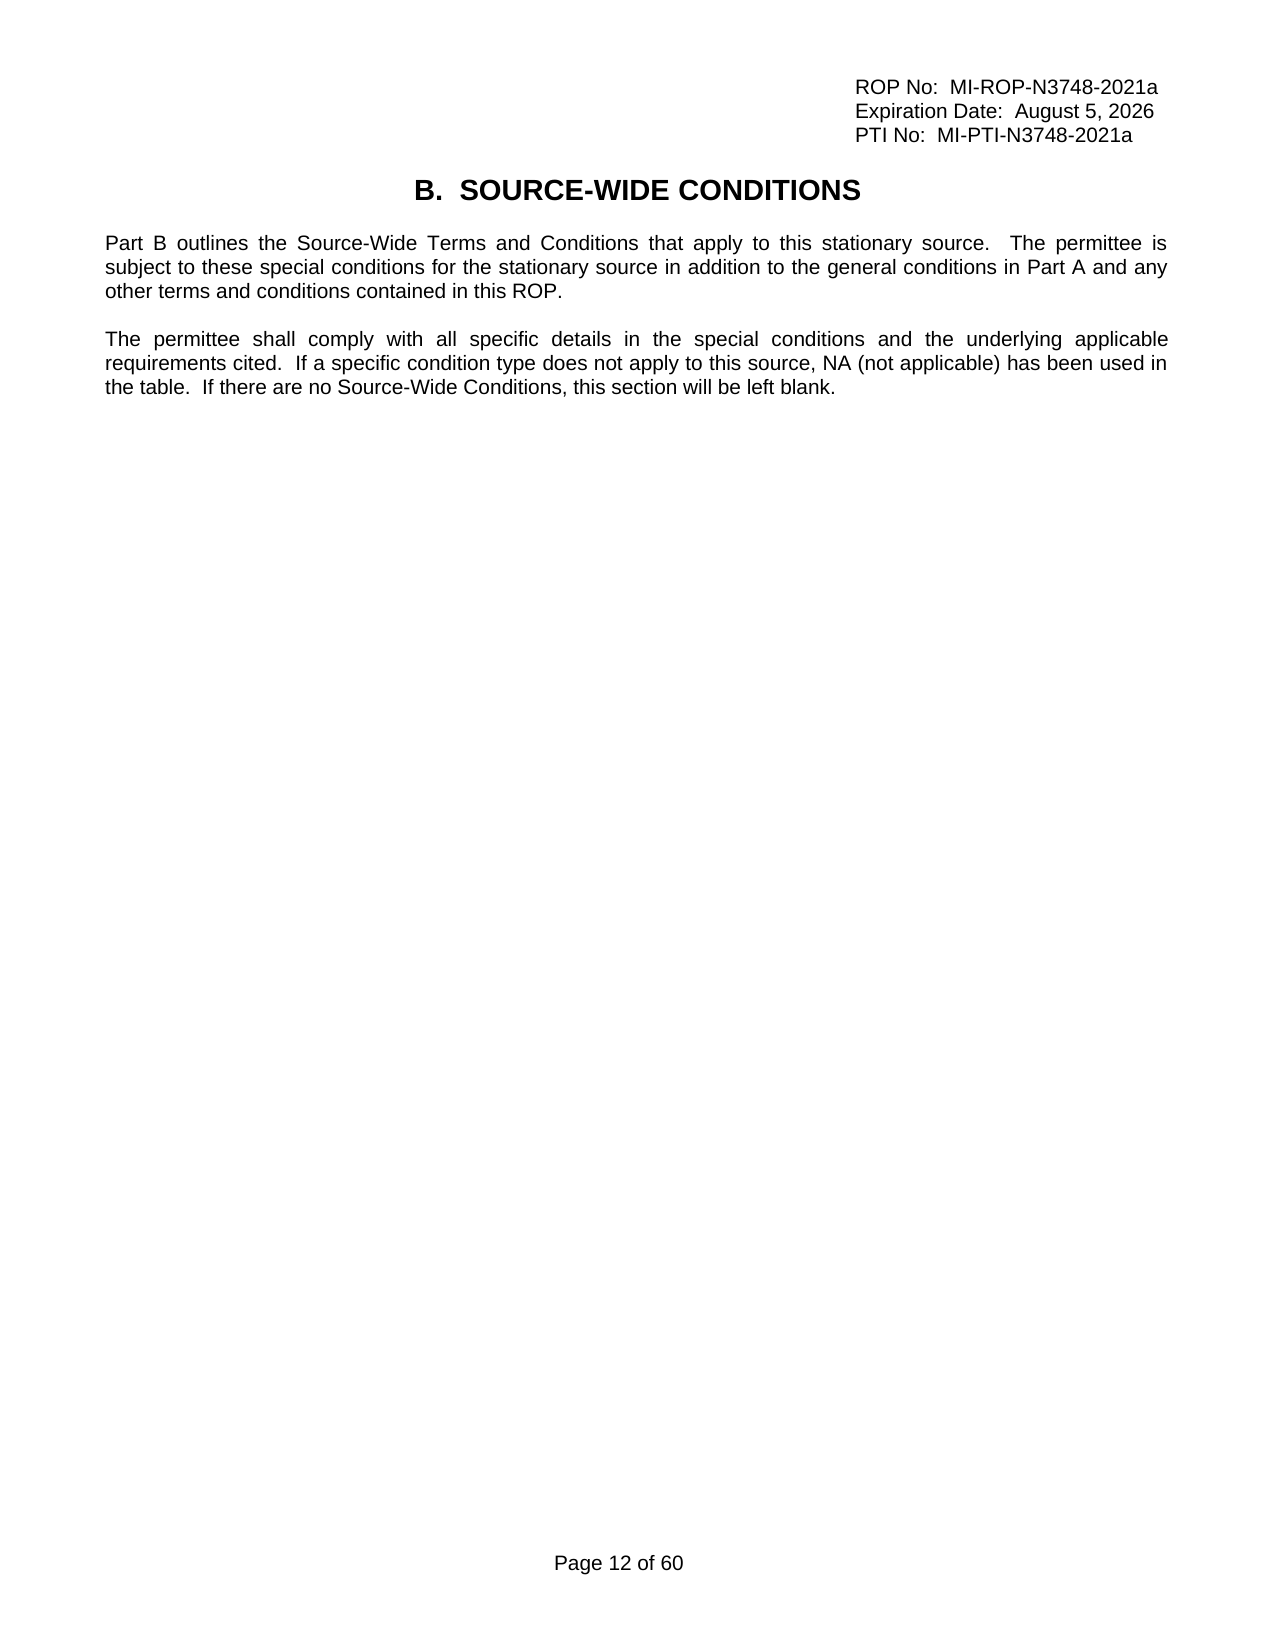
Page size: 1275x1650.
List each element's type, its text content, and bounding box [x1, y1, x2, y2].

text The permittee shall comply with all specific details in the special conditions and the underlying applicable requirements cited. If a specific condition type does not apply to this source, NA (not applicable) has been used in the table. If there are no Source-Wide Conditions, this section will be left blank. [105, 327, 1170, 398]
subtitle B. SOURCE-WIDE CONDITIONS [105, 173, 1170, 207]
text Part B outlines the Source-Wide Terms and Conditions that apply to this stationary source. The permittee is subject to these special conditions for the stationary source in addition to the general conditions in Part A and any other terms and conditions contained in this ROP. [105, 231, 1170, 303]
